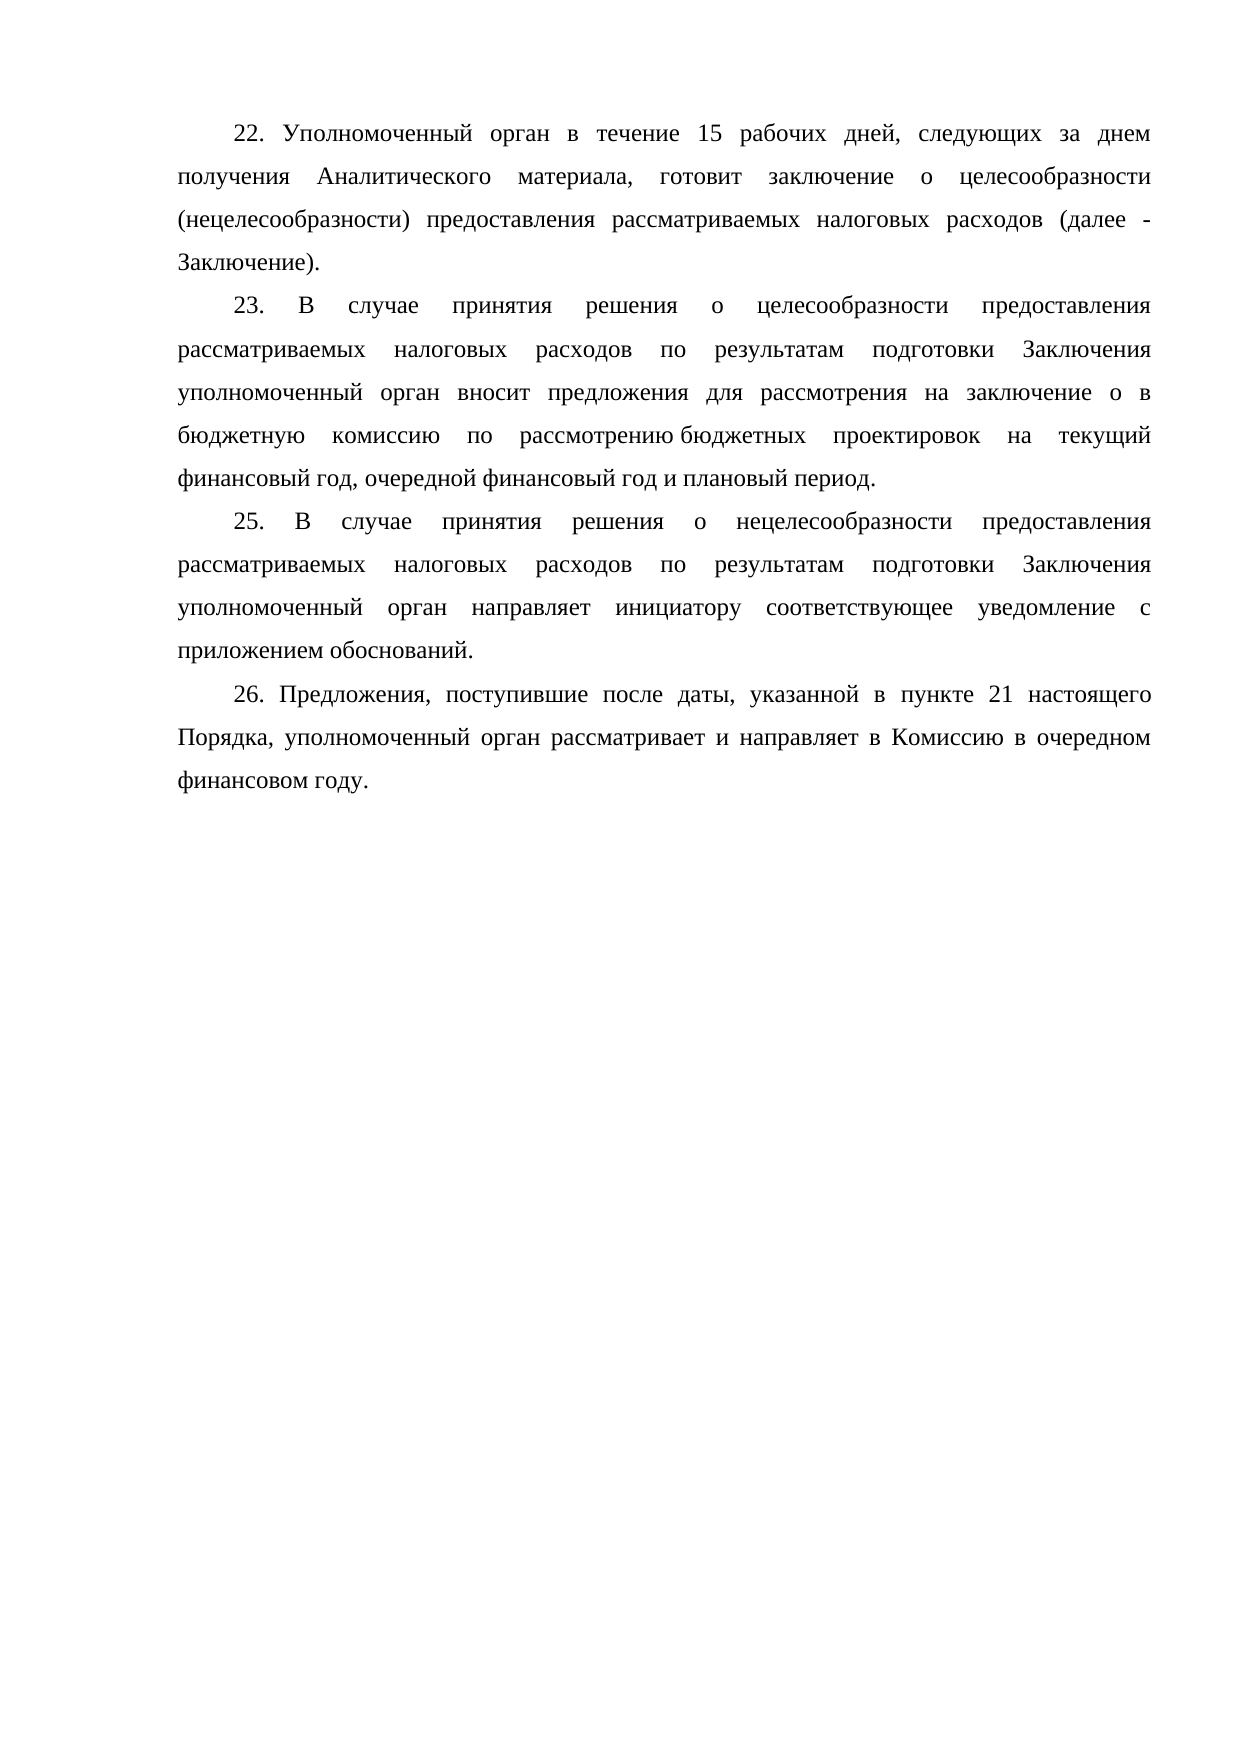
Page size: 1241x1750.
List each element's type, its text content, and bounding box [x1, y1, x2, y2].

text 26. Предложения, поступившие после даты, указанной в пункте 21 настоящего Порядка, уполномоченный орган рассматривает и направляет в Комиссию в очередном финансовом году. [177, 679, 1152, 794]
text 23. В случае принятия решения о целесообразности предоставления рассматриваемых налоговых расходов по результатам подготовки Заключения уполномоченный орган вносит предложения для рассмотрения на заключение о в бюджетную комиссию по рассмотрению бюджетных проектировок на текущий финансовый год, очередной финансовый год и плановый период. [177, 291, 1152, 492]
text 22. Уполномоченный орган в течение 15 рабочих дней, следующих за днем получения Аналитического материала, готовит заключение о целесообразности (нецелесообразности) предоставления рассматриваемых налоговых расходов (далее - Заключение). [177, 118, 1152, 276]
text 25. В случае принятия решения о нецелесообразности предоставления рассматриваемых налоговых расходов по результатам подготовки Заключения уполномоченный орган направляет инициатору соответствующее уведомление с приложением обоснований. [177, 506, 1152, 664]
